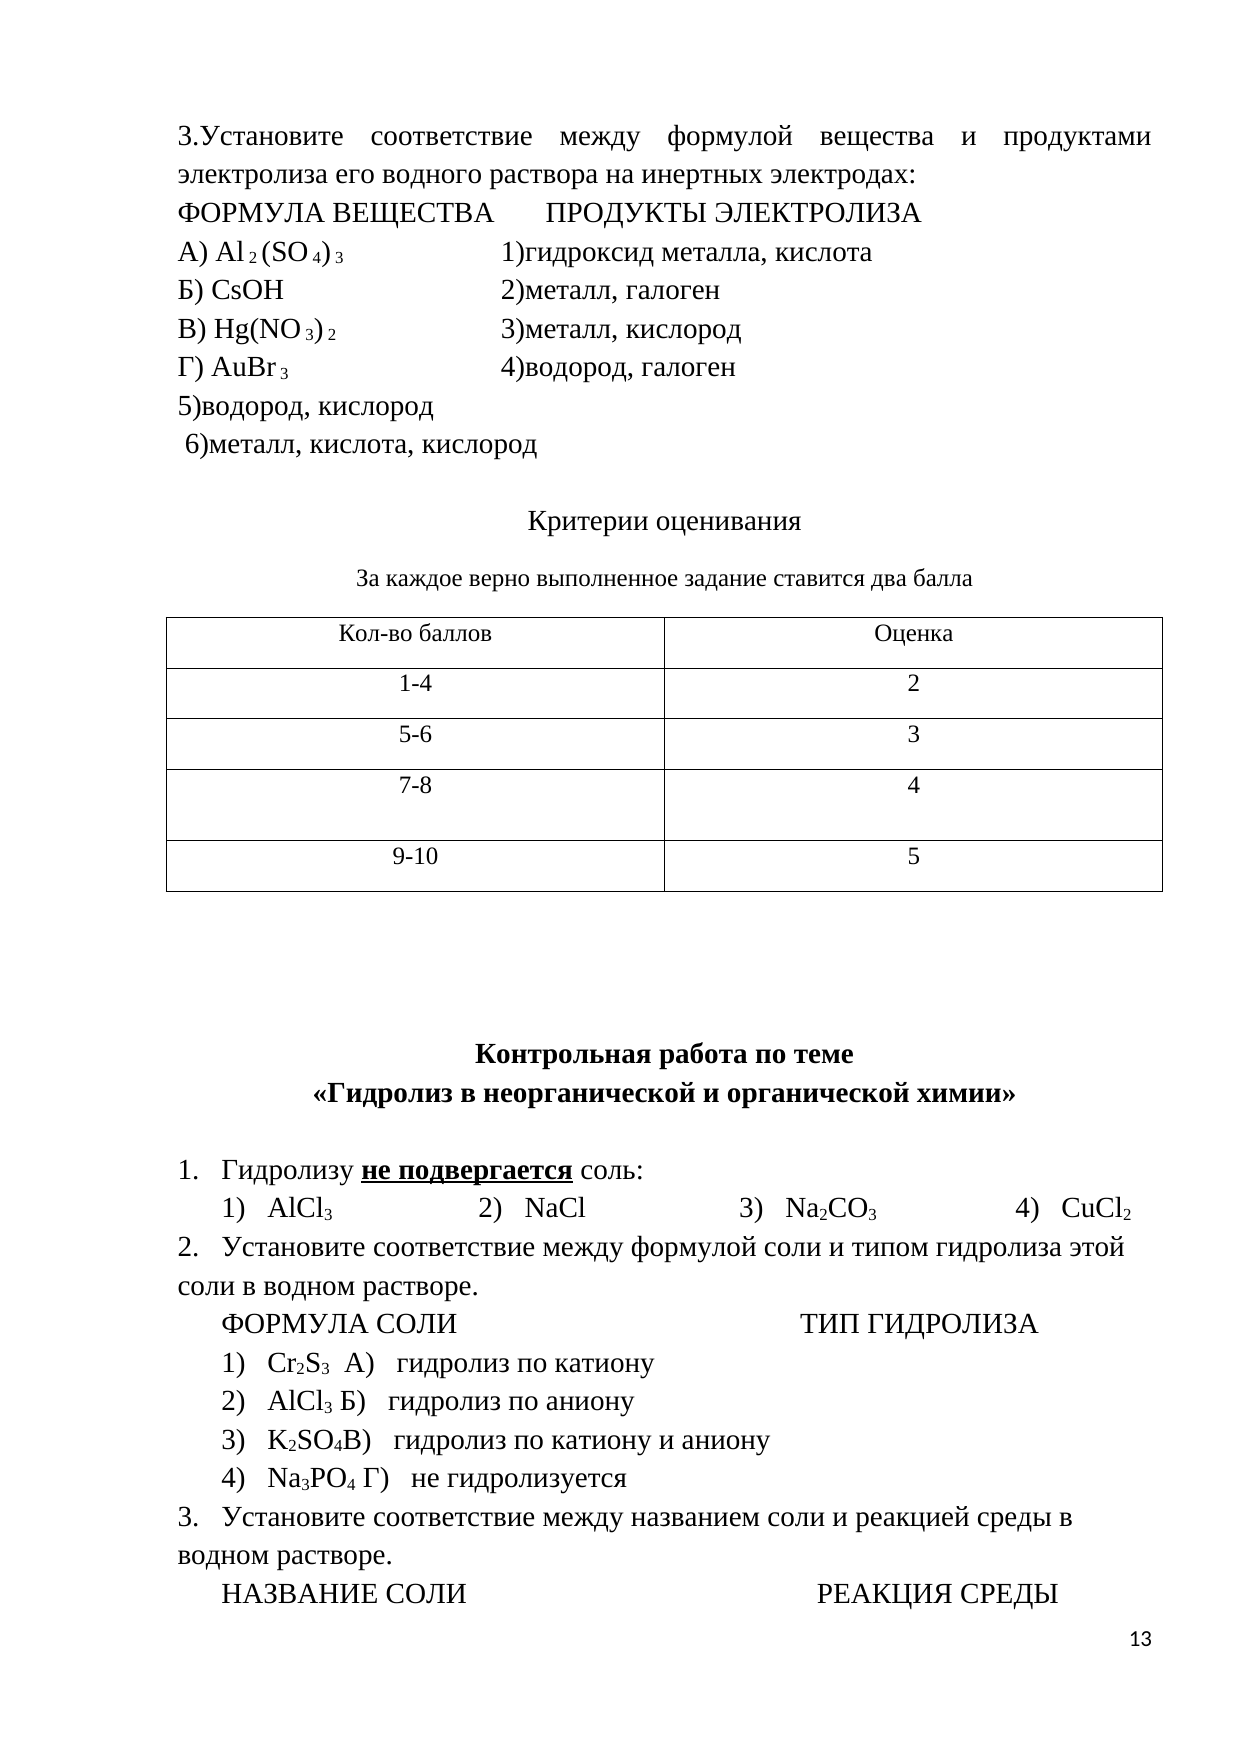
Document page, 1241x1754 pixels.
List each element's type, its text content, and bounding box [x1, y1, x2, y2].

text «Гидролиз в неорганической и органической химии» [177, 1075, 1152, 1108]
text Контрольная работа по теме [177, 1036, 1152, 1070]
table_cell 5 [665, 841, 1162, 891]
text НАЗВАНИЕ СОЛИ РЕАКЦИЯ СРЕДЫ [177, 1576, 1152, 1609]
text 2. Установите соответствие между формулой соли и типом гидролиза этой соли в водном растворе. [177, 1229, 1152, 1301]
table_cell 9-10 [167, 841, 664, 891]
table_header Оценка [665, 618, 1162, 667]
table_cell 4 [665, 770, 1162, 840]
text 3. Установите соответствие между названием соли и реакцией среды в водном растворе. [177, 1499, 1152, 1571]
text 3) K2SO4В) гидролиз по катиону и аниону [177, 1422, 1152, 1455]
text 1) Cr2S3 А) гидролиз по катиону [177, 1345, 1152, 1378]
text 6)металл, кислота, кислород [177, 426, 1152, 460]
text 2) AlCl3 Б) гидролиз по аниону [177, 1383, 1152, 1417]
text А) Al 2 (SO 4) 3 1)гидроксид металла, кислота [177, 234, 1152, 267]
text 5)водород, кислород [177, 388, 1152, 421]
text 3.Установите соответствие между формулой вещества и продуктами электролиза его водного раствора на инертных электродах: [177, 118, 1152, 190]
text 1) AlCl3 2) NaCl 3) Na2CO3 4) CuCl2 [177, 1191, 1152, 1224]
text ФОРМУЛА ВЕЩЕСТВА ПРОДУКТЫ ЭЛЕКТРОЛИЗА [177, 195, 1152, 229]
table_cell 3 [665, 719, 1162, 769]
text Г) AuBr 3 4)водород, галоген [177, 349, 1152, 383]
text B) Hg(NO 3) 2 3)металл, кислород [177, 311, 1152, 344]
table_cell 7-8 [167, 770, 664, 840]
text За каждое верно выполненное задание ставится два балла [177, 563, 1152, 592]
table_cell 1-4 [167, 669, 664, 718]
table_header Кол-во баллов [167, 618, 664, 667]
table_cell 2 [665, 669, 1162, 718]
text 4) Na3PO4 Г) не гидролизуется [177, 1460, 1152, 1494]
text Б) CsOH 2)металл, галоген [177, 272, 1152, 306]
text ФОРМУЛА СОЛИ ТИП ГИДРОЛИЗА [177, 1306, 1152, 1340]
text Критерии оценивания [177, 503, 1152, 537]
text 1. Гидролизу не подвергается соль: [177, 1152, 1152, 1186]
table_cell 5-6 [167, 719, 664, 769]
